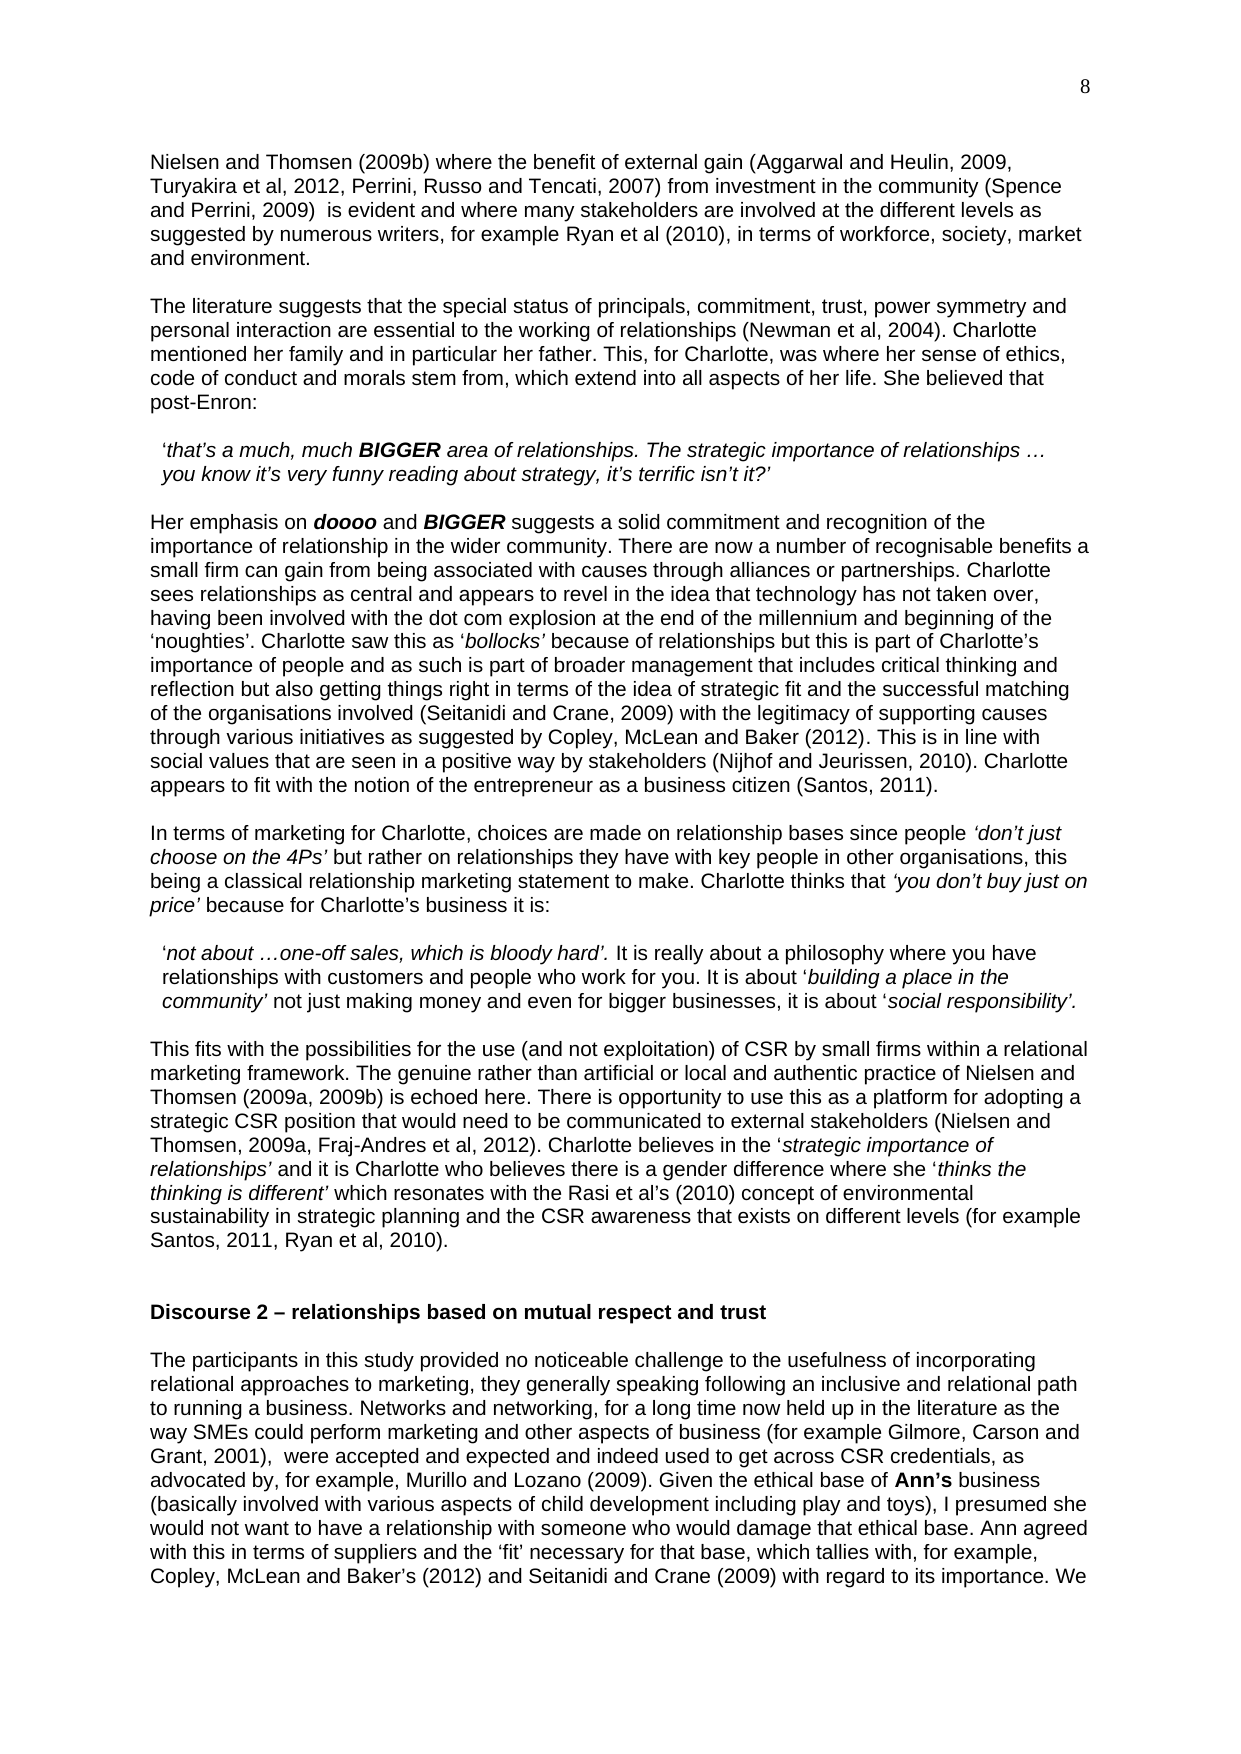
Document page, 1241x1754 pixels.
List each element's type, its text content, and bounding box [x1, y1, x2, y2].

text ‘not about …one-off sales, which is bloody hard’. It is really about a philosophy where you have relationships with customers and people who work for you. It is about ‘building a place in the community’ not just making money and even for bigger businesses, it is about ‘social responsibility’. [162, 941, 1078, 1013]
text This fits with the possibilities for the use (and not exploitation) of CSR by small firms within a relational marketing framework. The genuine rather than artificial or local and authentic practice of Nielsen and Thomsen (2009a, 2009b) is echoed here. There is opportunity to use this as a platform for adopting a strategic CSR position that would need to be communicated to external stakeholders (Nielsen and Thomsen, 2009a, Fraj-Andres et al, 2012). Charlotte believes in the ‘strategic importance of relationships’ and it is Charlotte who believes there is a gender difference where she ‘thinks the thinking is different’ which resonates with the Rasi et al’s (2010) concept of environmental sustainability in strategic planning and the CSR awareness that exists on different levels (for example Santos, 2011, Ryan et al, 2010). [150, 1037, 1090, 1252]
text In terms of marketing for Charlotte, choices are made on relationship bases since people ‘don’t just choose on the 4Ps’ but rather on relationships they have with key people in other organisations, this being a classical relationship marketing statement to make. Charlotte thinks that ‘you don’t buy just on price’ because for Charlotte’s business it is: [150, 821, 1090, 917]
text The literature suggests that the special status of principals, commitment, trust, power symmetry and personal interaction are essential to the working of relationships (Newman et al, 2004). Charlotte mentioned her family and in particular her father. This, for Charlotte, was where her sense of ethics, code of conduct and morals stem from, which extend into all aspects of her life. She believed that post-Enron: [150, 294, 1090, 413]
subtitle Discourse 2 – relationships based on mutual respect and trust [150, 1300, 1090, 1324]
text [150, 1348, 1090, 1588]
text ‘that’s a much, much BIGGER area of relationships. The strategic importance of relationships … you know it’s very funny reading about strategy, it’s terrific isn’t it?’ [162, 437, 1078, 485]
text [150, 150, 1090, 270]
text Her emphasis on doooo and BIGGER suggests a solid commitment and recognition of the importance of relationship in the wider community. There are now a number of recognisable benefits a small firm can gain from being associated with causes through alliances or partnerships. Charlotte sees relationships as central and appears to revel in the idea that technology has not taken over, having been involved with the dot com explosion at the end of the millennium and beginning of the ‘noughties’. Charlotte saw this as ‘bollocks’ because of relationships but this is part of Charlotte’s importance of people and as such is part of broader management that includes critical thinking and reflection but also getting things right in terms of the idea of strategic fit and the successful matching of the organisations involved (Seitanidi and Crane, 2009) with the legitimacy of supporting causes through various initiatives as suggested by Copley, McLean and Baker (2012). This is in line with social values that are seen in a positive way by stakeholders (Nijhof and Jeurissen, 2010). Charlotte appears to fit with the notion of the entrepreneur as a business citizen (Santos, 2011). [150, 509, 1090, 797]
